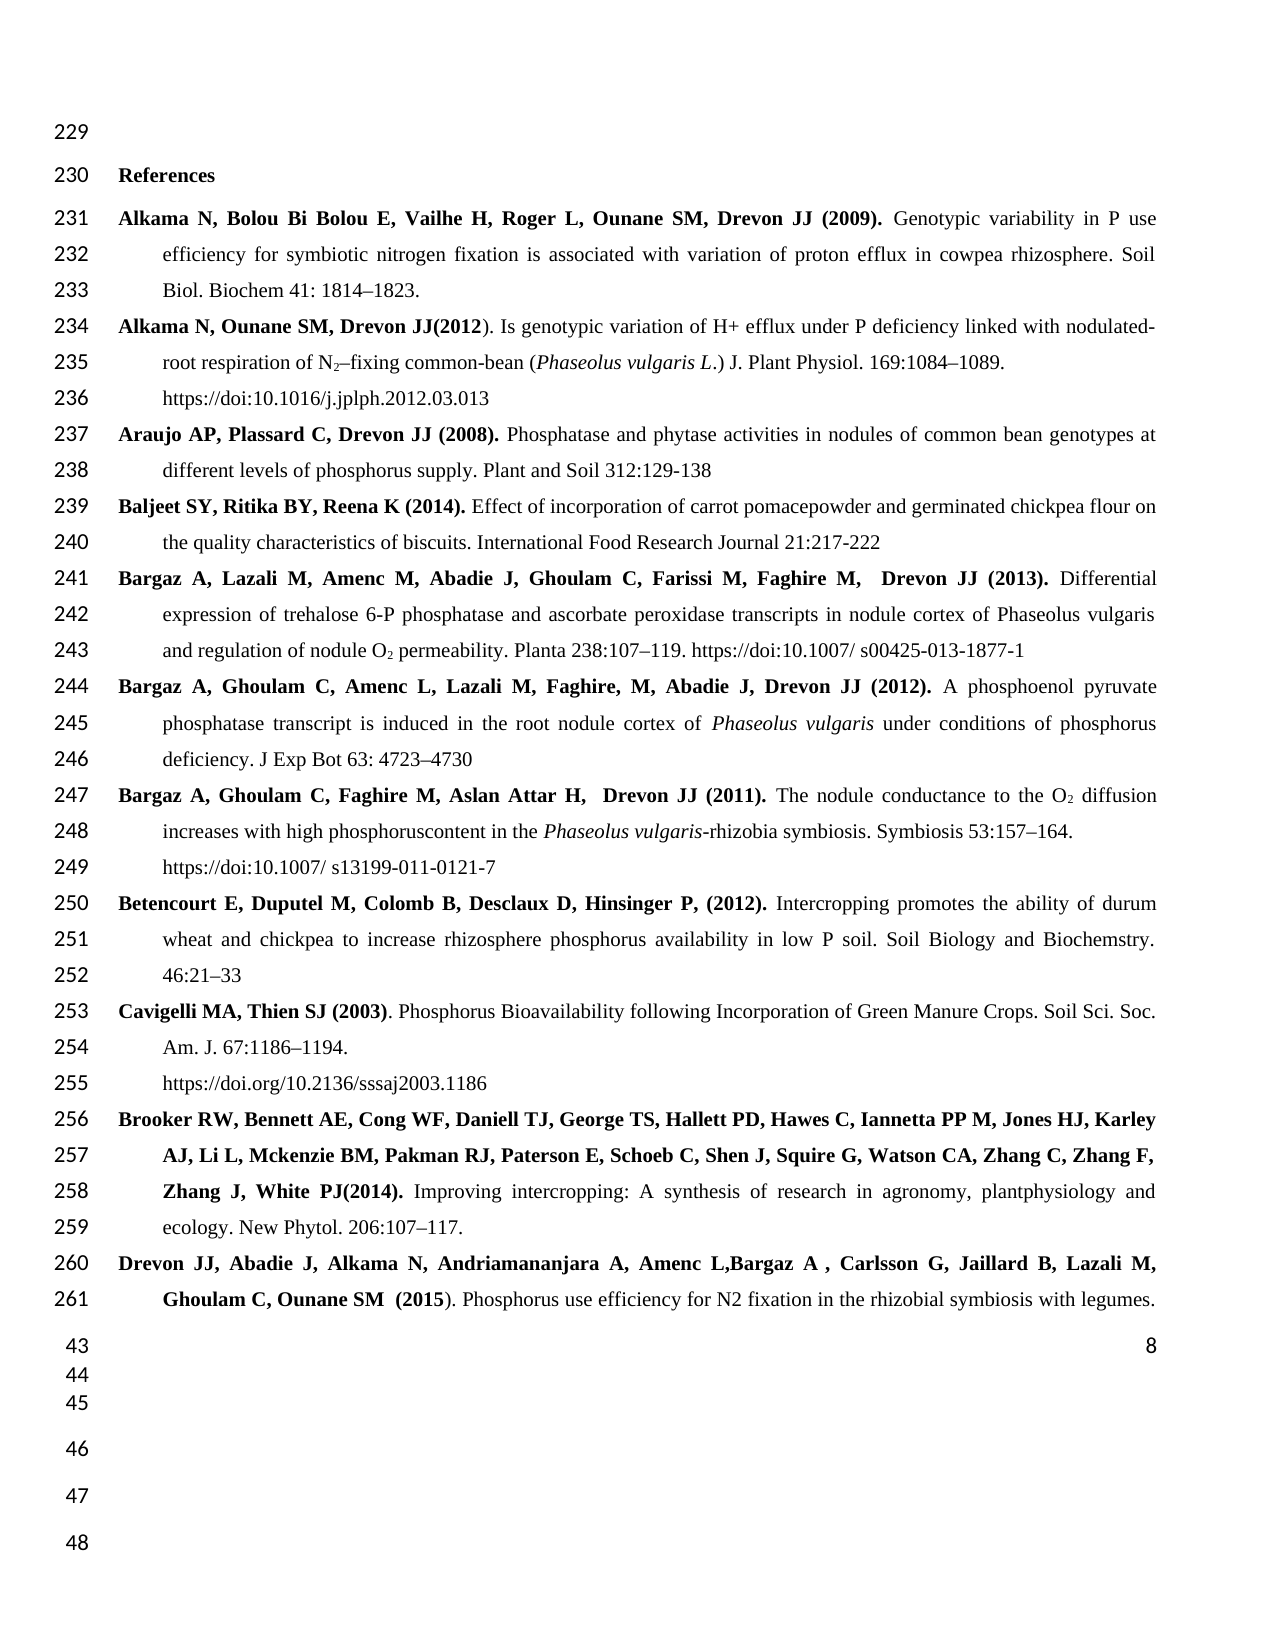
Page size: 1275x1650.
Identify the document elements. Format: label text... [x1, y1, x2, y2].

text Betencourt E, Duputel M, Colomb B, Desclaux D, Hinsinger P, (2012). Intercropping promotes the ability of durum wheat and chickpea to increase rhizosphere phosphorus availability in low P soil. Soil Biology and Biochemstry. 46:21–33 [118, 891, 1157, 987]
text https://doi:10.1016/j.jplph.2012.03.013 [162, 386, 1157, 410]
text Bargaz A, Ghoulam C, Amenc L, Lazali M, Faghire, M, Abadie J, Drevon JJ (2012). A phosphoenol pyruvate phosphatase transcript is induced in the root nodule cortex of Phaseolus vulgaris under conditions of phosphorus deficiency. J Exp Bot 63: 4723–4730 [118, 674, 1157, 771]
text Brooker RW, Bennett AE, Cong WF, Daniell TJ, George TS, Hallett PD, Hawes C, Iannetta PP M, Jones HJ, Karley AJ, Li L, Mckenzie BM, Pakman RJ, Paterson E, Schoeb C, Shen J, Squire G, Watson CA, Zhang C, Zhang F, Zhang J, White PJ(2014). Improving intercropping: A synthesis of research in agronomy, plantphysiology and ecology. New Phytol. 206:107–117. [118, 1107, 1157, 1239]
text References [118, 163, 1157, 187]
text Bargaz A, Lazali M, Amenc M, Abadie J, Ghoulam C, Farissi M, Faghire M, Drevon JJ (2013). Differential expression of trehalose 6-P phosphatase and ascorbate peroxidase transcripts in nodule cortex of Phaseolus vulgaris and regulation of nodule O2 permeability. Planta 238:107–119. https://doi:10.1007/ s00425-013-1877-1 [118, 566, 1157, 662]
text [118, 1251, 1157, 1311]
text Bargaz A, Ghoulam C, Faghire M, Aslan Attar H, Drevon JJ (2011). The nodule conductance to the O2 diffusion increases with high phosphoruscontent in the Phaseolus vulgaris-rhizobia symbiosis. Symbiosis 53:157–164. [118, 782, 1157, 843]
text Araujo AP, Plassard C, Drevon JJ (2008). Phosphatase and phytase activities in nodules of common bean genotypes at different levels of phosphorus supply. Plant and Soil 312:129-138 [118, 422, 1157, 482]
text Alkama N, Ounane SM, Drevon JJ(2012). Is genotypic variation of H+ efflux under P deficiency linked with nodulated-root respiration of N2–fixing common-bean (Phaseolus vulgaris L.) J. Plant Physiol. 169:1084–1089. [118, 314, 1157, 374]
text Cavigelli MA, Thien SJ (2003). Phosphorus Bioavailability following Incorporation of Green Manure Crops. Soil Sci. Soc. Am. J. 67:1186–1194. [118, 999, 1157, 1059]
text Baljeet SY, Ritika BY, Reena K (2014). Effect of incorporation of carrot pomacepowder and germinated chickpea flour on the quality characteristics of biscuits. International Food Research Journal 21:217-222 [118, 494, 1157, 554]
text https://doi:10.1007/ s13199-011-0121-7 [162, 854, 1157, 879]
text Alkama N, Bolou Bi Bolou E, Vailhe H, Roger L, Ounane SM, Drevon JJ (2009). Genotypic variability in P use efficiency for symbiotic nitrogen fixation is associated with variation of proton efflux in cowpea rhizosphere. Soil Biol. Biochem 41: 1814–1823. [118, 206, 1157, 302]
text https://doi.org/10.2136/sssaj2003.1186 [162, 1071, 1157, 1095]
